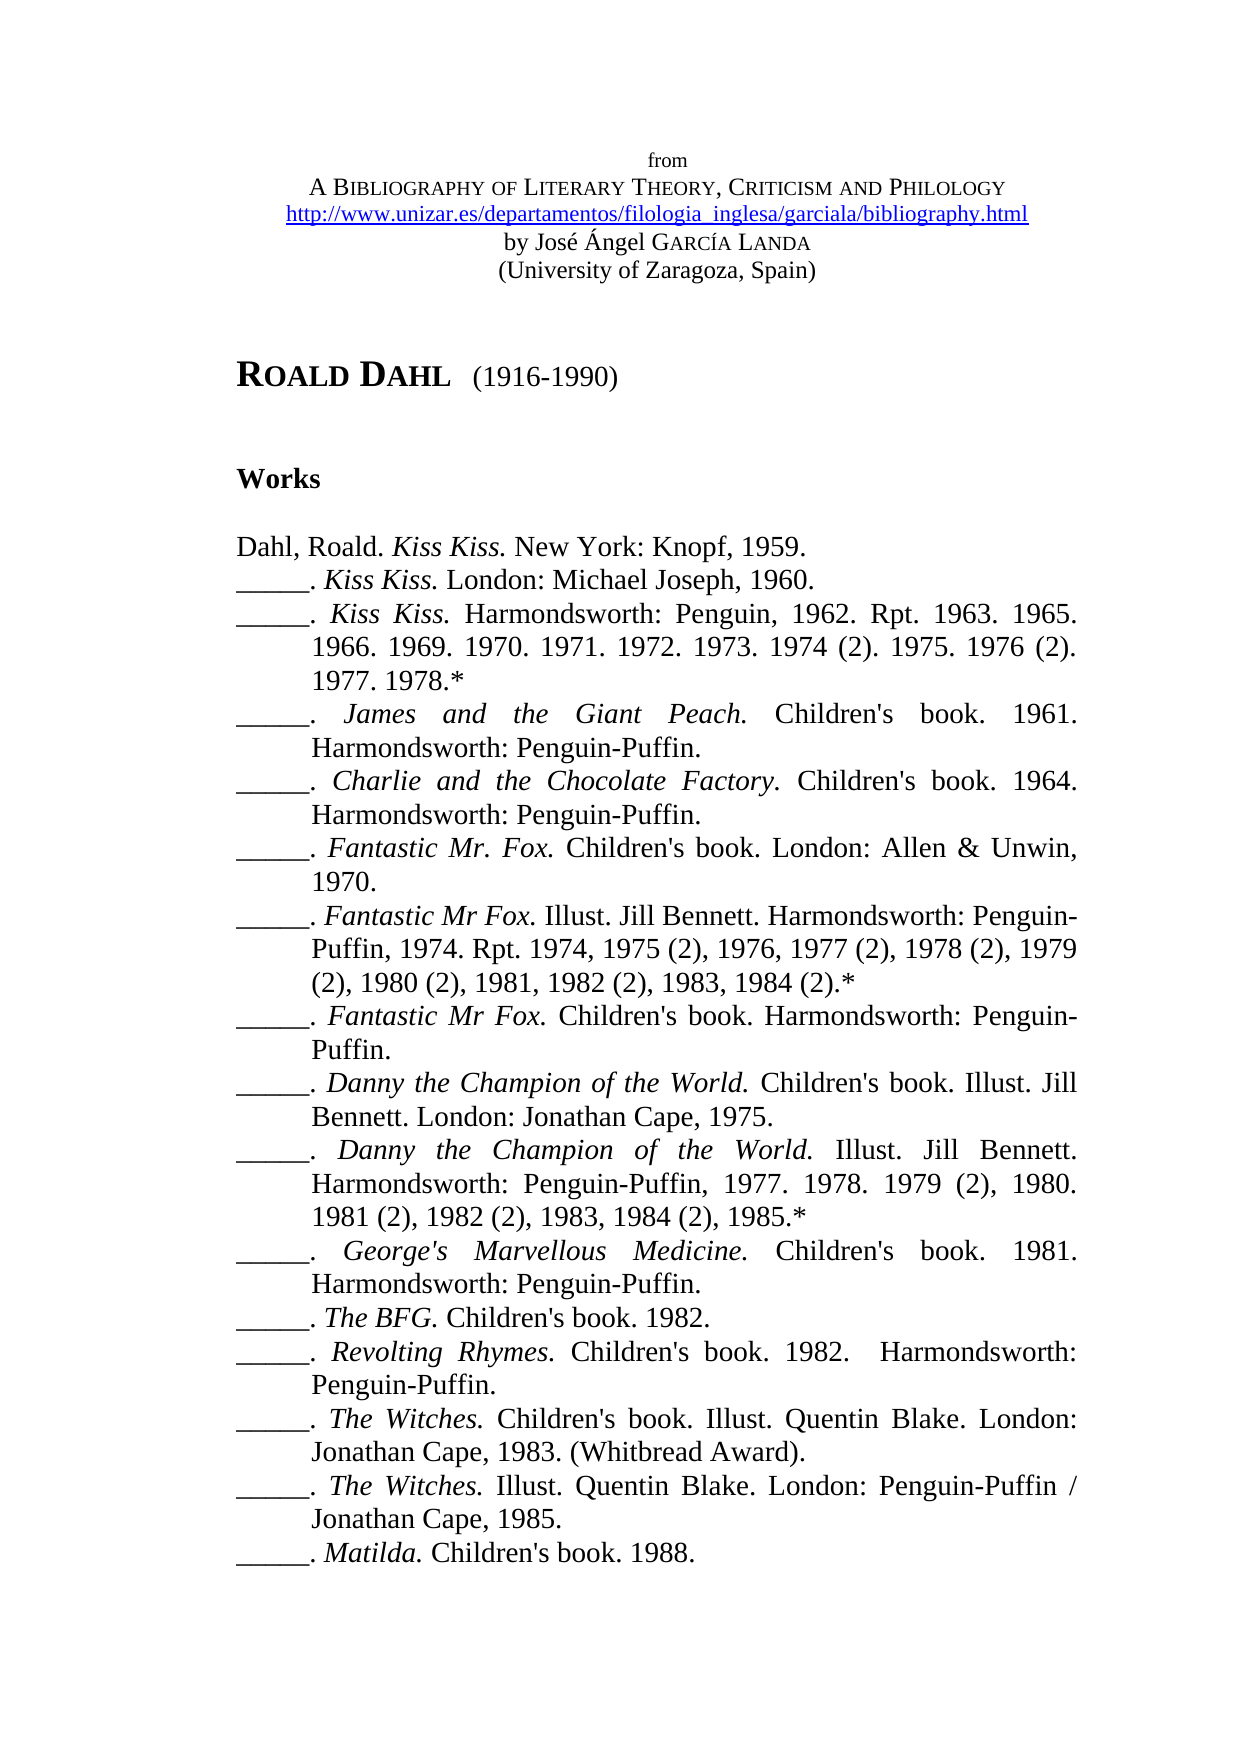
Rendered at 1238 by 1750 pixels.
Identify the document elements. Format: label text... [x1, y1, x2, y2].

text _____. The BFG. Children's book. 1982. [236, 1300, 1078, 1334]
text _____. The Witches. Children's book. Illust. Quentin Blake. London: Jonathan Cape, 1983. (Whitbread Award). [236, 1401, 1078, 1468]
text _____. Fantastic Mr Fox. Children's book. Harmondsworth: Penguin-Puffin. [236, 998, 1078, 1065]
text _____. Fantastic Mr. Fox. Children's book. London: Allen & Unwin, 1970. [236, 831, 1078, 898]
text _____. Kiss Kiss. Harmondsworth: Penguin, 1962. Rpt. 1963. 1965. 1966. 1969. 1970. 1971. 1972. 1973. 1974 (2). 1975. 1976 (2). 1977. 1978.* [236, 596, 1078, 696]
text _____. Revolting Rhymes. Children's book. 1982. Harmondsworth: Penguin-Puffin. [236, 1334, 1078, 1401]
text by José Ángel García Landa [236, 227, 1078, 256]
text _____. George's Marvellous Medicine. Children's book. 1981. Harmondsworth: Penguin-Puffin. [236, 1233, 1078, 1300]
text Roald Dahl (1916-1990) [236, 351, 1078, 394]
text _____. Fantastic Mr Fox. Illust. Jill Bennett. Harmondsworth: Penguin-Puffin, 1974. Rpt. 1974, 1975 (2), 1976, 1977 (2), 1978 (2), 1979 (2), 1980 (2), 1981, 1982 (2), 1983, 1984 (2).* [236, 898, 1078, 998]
text _____. Danny the Champion of the World. Illust. Jill Bennett. Harmondsworth: Penguin-Puffin, 1977. 1978. 1979 (2), 1980. 1981 (2), 1982 (2), 1983, 1984 (2), 1985.* [236, 1132, 1078, 1233]
text _____. James and the Giant Peach. Children's book. 1961. Harmondsworth: Penguin-Puffin. [236, 696, 1078, 763]
text (University of Zaragoza, Spain) [236, 256, 1078, 284]
text _____. Danny the Champion of the World. Children's book. Illust. Jill Bennett. London: Jonathan Cape, 1975. [236, 1065, 1078, 1132]
text _____. The Witches. Illust. Quentin Blake. London: Penguin-Puffin / Jonathan Cape, 1985. [236, 1468, 1078, 1535]
text http://www.unizar.es/departamentos/filologia_inglesa/garciala/bibliography.html [236, 200, 1078, 227]
text from [236, 148, 1078, 172]
text _____. Matilda. Children's book. 1988. [236, 1535, 1078, 1568]
text Dahl, Roald. Kiss Kiss. New York: Knopf, 1959. [236, 529, 1078, 562]
text A Bibliography of Literary Theory, Criticism and Philology [236, 172, 1078, 200]
text _____. Charlie and the Chocolate Factory. Children's book. 1964. Harmondsworth: Penguin-Puffin. [236, 763, 1078, 831]
text _____. Kiss Kiss. London: Michael Joseph, 1960. [236, 562, 1078, 596]
text Works [236, 462, 1078, 495]
